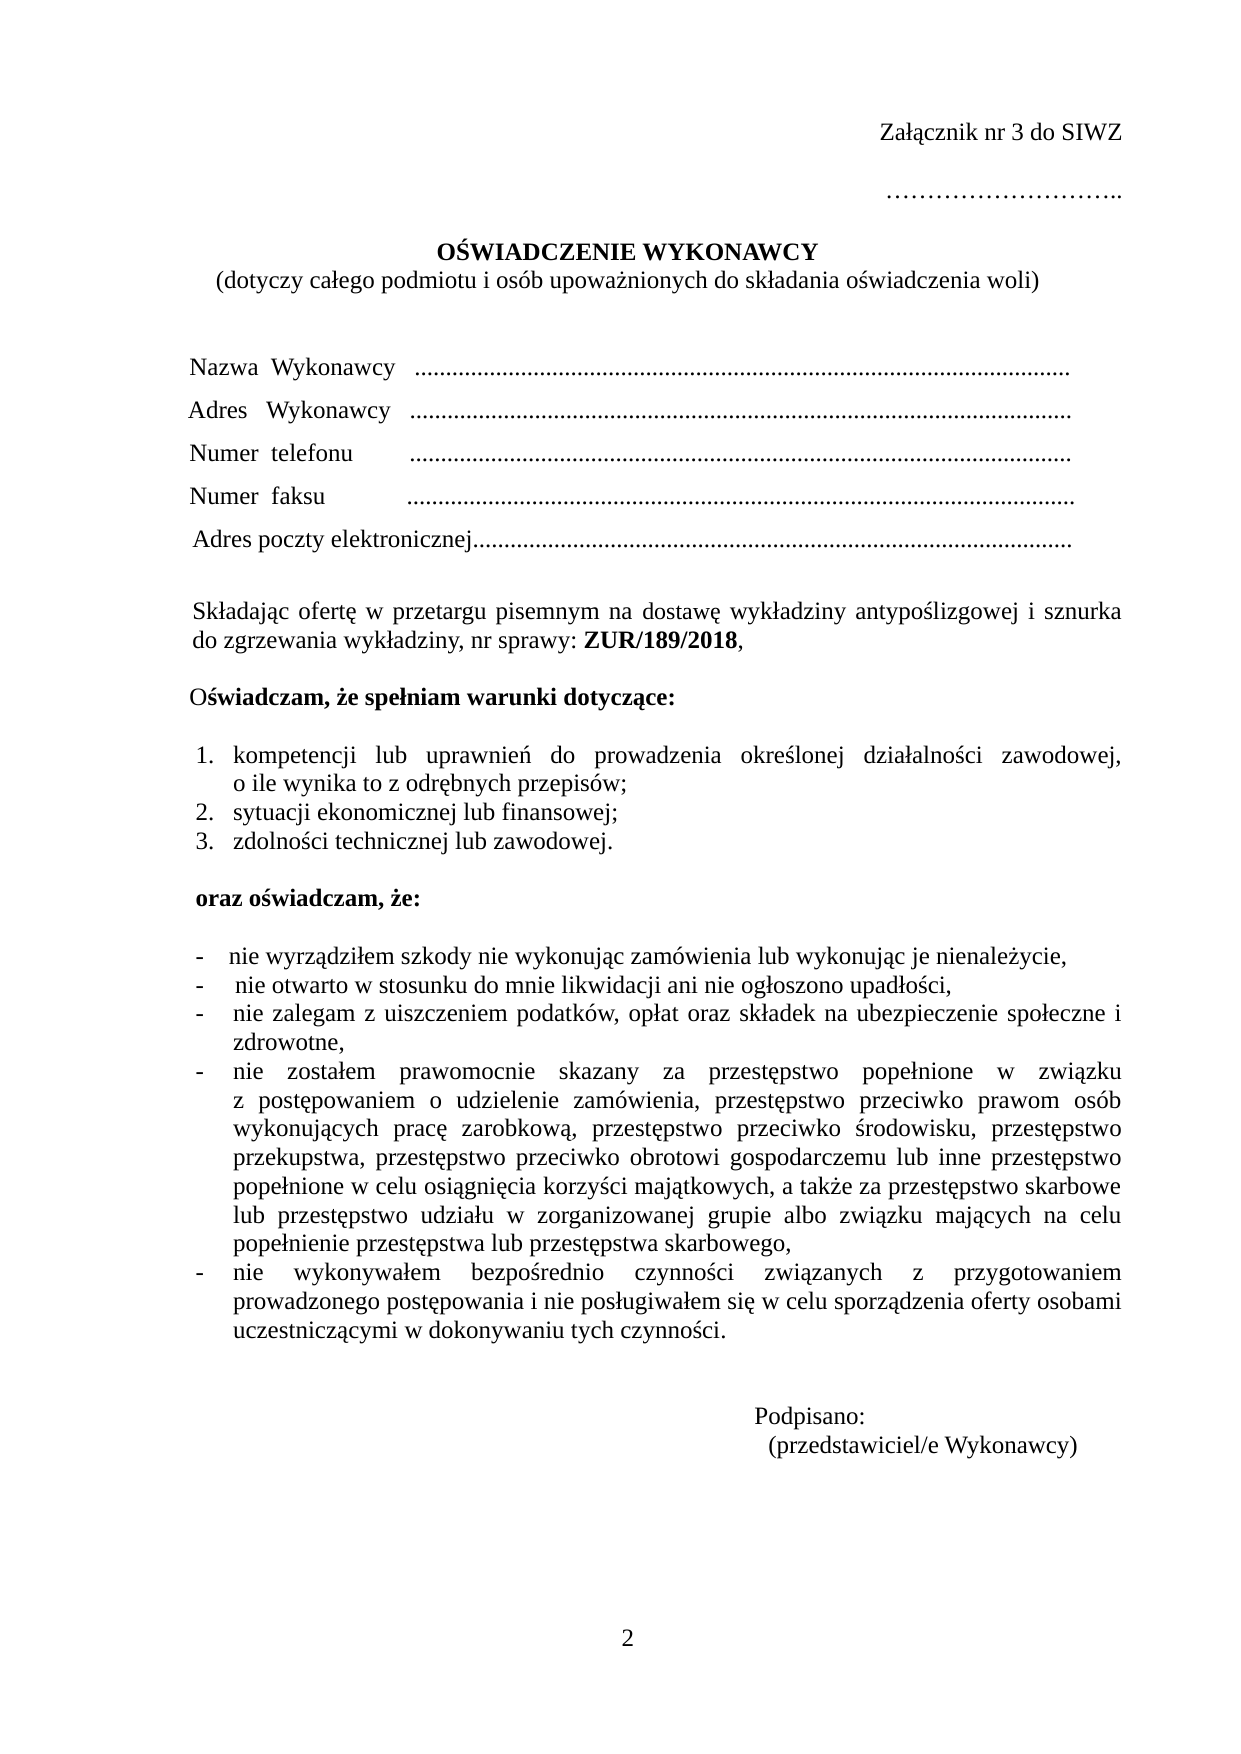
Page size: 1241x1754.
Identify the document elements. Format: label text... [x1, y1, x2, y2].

list nie zostałem prawomocnie skazany za przestępstwo popełnione w związku z postępowaniem o udzielenie zamówienia, przestępstwo przeciwko prawom osób wykonujących pracę zarobkową, przestępstwo przeciwko środowisku, przestępstwo przekupstwa, przestępstwo przeciwko obrotowi gospodarczemu lub inne przestępstwo popełnione w celu osiągnięcia korzyści majątkowych, a także za przestępstwo skarbowe lub przestępstwo udziału w zorganizowanej grupie albo związku mających na celu popełnienie przestępstwa lub przestępstwa skarbowego, [195, 1056, 1122, 1257]
text Składając ofertę w przetargu pisemnym na dostawę wykładziny antypoślizgowej i sznurka do zgrzewania wykładziny, nr sprawy: ZUR/189/2018, [192, 596, 1122, 653]
text Podpisano: [649, 1401, 1122, 1430]
text Numer faksu ........................................................................................................... [133, 481, 1122, 510]
list sytuacji ekonomicznej lub finansowej; [195, 797, 1122, 826]
text Adres Wykonawcy .......................................................................................................... [133, 395, 1122, 423]
text (dotyczy całego podmiotu i osób upoważnionych do składania oświadczenia woli) [133, 265, 1122, 294]
text Adres poczty elektronicznej................................................................................................ [133, 524, 1122, 553]
list nie wykonywałem bezpośrednio czynności związanych z przygotowaniem prowadzonego postępowania i nie posługiwałem się w celu sporządzenia oferty osobami uczestniczącymi w dokonywaniu tych czynności. [195, 1257, 1122, 1343]
subtitle OŚWIADCZENIE WYKONAWCY [133, 237, 1122, 265]
text - nie otwarto w stosunku do mnie likwidacji ani nie ogłoszono upadłości, [133, 970, 1122, 998]
text Numer telefonu .......................................................................................................... [133, 438, 1122, 467]
text oraz oświadczam, że: [195, 883, 1122, 912]
list kompetencji lub uprawnień do prowadzenia określonej działalności zawodowej, o ile wynika to z odrębnych przepisów; [195, 740, 1122, 797]
text - nie wyrządziłem szkody nie wykonując zamówienia lub wykonując je nienależycie, [195, 941, 1122, 970]
text Oświadczam, że spełniam warunki dotyczące: [133, 682, 1122, 711]
text Nazwa Wykonawcy ......................................................................................................... [133, 352, 1122, 380]
text (przedstawiciel/e Wykonawcy) [133, 1430, 1122, 1458]
list nie zalegam z uiszczeniem podatków, opłat oraz składek na ubezpieczenie społeczne i zdrowotne, [195, 998, 1122, 1056]
text Załącznik nr 3 do SIWZ [133, 117, 1122, 146]
text ……………………….. [133, 175, 1122, 204]
list zdolności technicznej lub zawodowej. [195, 826, 1122, 855]
